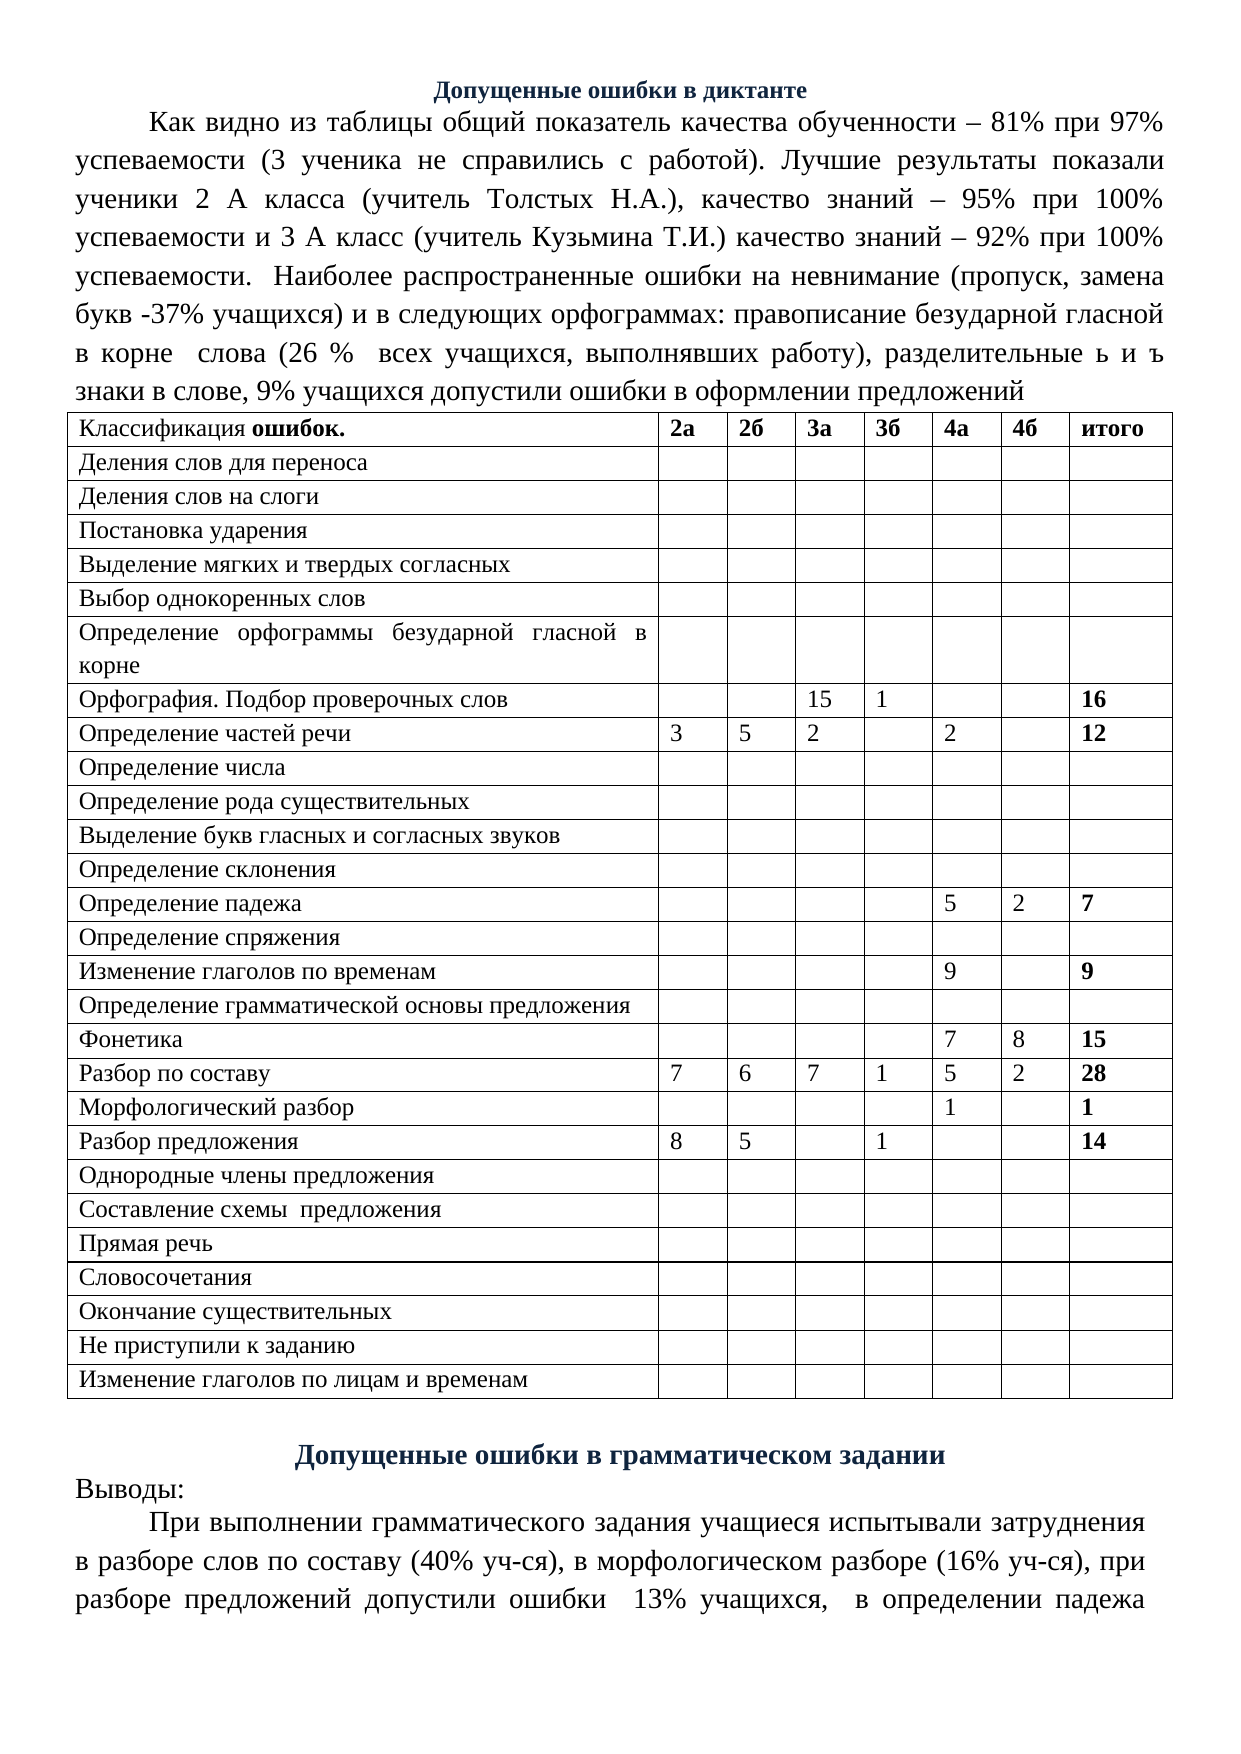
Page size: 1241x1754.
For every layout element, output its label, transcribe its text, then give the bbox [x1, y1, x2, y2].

table_cell [659, 549, 727, 582]
table_cell [1002, 922, 1069, 955]
table_cell [728, 481, 795, 514]
table_cell [659, 854, 727, 887]
table_cell 7 [933, 1024, 1001, 1057]
table_cell [865, 1365, 932, 1398]
table_cell [659, 1160, 727, 1193]
table_cell [728, 854, 795, 887]
table_cell [1002, 617, 1069, 683]
table_cell [1002, 583, 1069, 616]
table_cell [659, 1092, 727, 1125]
table_cell [728, 583, 795, 616]
table_cell [659, 583, 727, 616]
table_cell [659, 1228, 727, 1261]
table_cell 8 [1002, 1024, 1069, 1057]
table_cell [659, 922, 727, 955]
table_cell [1002, 786, 1069, 819]
table_cell [1070, 515, 1172, 548]
table_cell [1070, 617, 1172, 683]
table_cell Орфография. Подбор проверочных слов [68, 684, 658, 717]
table_cell Деления слов на слоги [68, 481, 658, 514]
table_cell 28 [1070, 1059, 1172, 1091]
table_cell [1002, 956, 1069, 989]
table_cell [933, 1228, 1001, 1261]
table_cell [1002, 854, 1069, 887]
table_cell [796, 752, 864, 785]
table_cell [933, 1160, 1001, 1193]
table_cell [728, 990, 795, 1023]
table_cell 5 [728, 718, 795, 751]
table_cell [796, 1228, 864, 1261]
table_cell Изменение глаголов по лицам и временам [68, 1365, 658, 1398]
table_cell [865, 481, 932, 514]
table_cell [728, 1228, 795, 1261]
table_cell [933, 1331, 1001, 1363]
table_cell Не приступили к заданию [68, 1331, 658, 1363]
table_cell [933, 549, 1001, 582]
table_cell [796, 990, 864, 1023]
table_cell [865, 1024, 932, 1057]
text Выводы: [75, 1471, 1165, 1504]
table_cell [796, 481, 864, 514]
table_cell 12 [1070, 718, 1172, 751]
table_cell 9 [1070, 956, 1172, 989]
table_cell Определение числа [68, 752, 658, 785]
table_cell [865, 1331, 932, 1363]
table_cell 16 [1070, 684, 1172, 717]
table_cell [659, 447, 727, 480]
table_cell [728, 1092, 795, 1125]
table_cell Определение частей речи [68, 718, 658, 751]
table_cell [796, 1365, 864, 1398]
table_cell [796, 1194, 864, 1227]
table_cell 15 [796, 684, 864, 717]
table_cell [1002, 718, 1069, 751]
table_cell [728, 1365, 795, 1398]
table_cell 7 [796, 1059, 864, 1091]
table_cell [1002, 1228, 1069, 1261]
table_cell Разбор предложения [68, 1126, 658, 1159]
table_cell [865, 1228, 932, 1261]
table_cell [1070, 549, 1172, 582]
table_cell [933, 1365, 1001, 1398]
table_cell [796, 617, 864, 683]
table_cell 15 [1070, 1024, 1172, 1057]
table_cell [728, 1024, 795, 1057]
table_cell [659, 481, 727, 514]
table_cell Окончание существительных [68, 1296, 658, 1329]
table_cell [728, 1263, 795, 1295]
table_cell [1002, 820, 1069, 853]
table_cell [796, 1296, 864, 1329]
table_cell [728, 549, 795, 582]
table_cell 2 [796, 718, 864, 751]
table_cell [1070, 1194, 1172, 1227]
table_cell 9 [933, 956, 1001, 989]
table_cell [796, 549, 864, 582]
text Допущенные ошибки в грамматическом задании [75, 1437, 1165, 1471]
table_cell [865, 786, 932, 819]
table_cell [1070, 1160, 1172, 1193]
table_cell [659, 1296, 727, 1329]
table_cell [659, 990, 727, 1023]
table_cell [659, 786, 727, 819]
table_cell [728, 1194, 795, 1227]
table_header 3б [865, 413, 932, 446]
table_cell [1002, 1160, 1069, 1193]
table_cell Составление схемы предложения [68, 1194, 658, 1227]
text Как видно из таблицы общий показатель качества обученности – 81% при 97% успеваемости (3 ученика не справились с работой). Лучшие результаты показали ученики 2 А класса (учитель Толстых Н.А.), качество знаний – 95% при 100% успеваемости и 3 А класс (учитель Кузьмина Т.И.) качество знаний – 92% при 100% успеваемости. Наиболее распространенные ошибки на невнимание (пропуск, замена букв -37% учащихся) и в следующих орфограммах: правописание безударной гласной в корне слова (26 % всех учащихся, выполнявших работу), разделительные ь и ъ знаки в слове, 9% учащихся допустили ошибки в оформлении предложений [75, 104, 1165, 407]
table_cell Определение склонения [68, 854, 658, 887]
table_cell Определение рода существительных [68, 786, 658, 819]
table_cell [933, 1194, 1001, 1227]
table_cell Прямая речь [68, 1228, 658, 1261]
table_cell [796, 515, 864, 548]
table_cell [933, 854, 1001, 887]
table_cell [865, 617, 932, 683]
table_cell [865, 854, 932, 887]
table_cell [659, 515, 727, 548]
table_cell [933, 447, 1001, 480]
table_cell Постановка ударения [68, 515, 658, 548]
table_header 4а [933, 413, 1001, 446]
table_cell [728, 1331, 795, 1363]
table_cell [659, 1331, 727, 1363]
table_cell [933, 583, 1001, 616]
table_cell Определение грамматической основы предложения [68, 990, 658, 1023]
table_cell [728, 1296, 795, 1329]
table_cell Деления слов для переноса [68, 447, 658, 480]
table_cell [1070, 1263, 1172, 1295]
table_cell [1002, 684, 1069, 717]
table_cell Определение падежа [68, 888, 658, 921]
table_cell 1 [865, 1126, 932, 1159]
table_cell [796, 922, 864, 955]
table_header 2б [728, 413, 795, 446]
table_cell [1002, 1126, 1069, 1159]
table_cell 3 [659, 718, 727, 751]
table_cell [728, 684, 795, 717]
table_cell [865, 447, 932, 480]
table_cell [933, 481, 1001, 514]
table_cell [659, 820, 727, 853]
table_cell [933, 922, 1001, 955]
table_cell [933, 1263, 1001, 1295]
table_cell [865, 549, 932, 582]
table_cell [796, 447, 864, 480]
table_cell [933, 820, 1001, 853]
table_cell [865, 990, 932, 1023]
table_cell [1002, 1365, 1069, 1398]
table_cell [1070, 1296, 1172, 1329]
table_cell [1002, 481, 1069, 514]
table_header Классификация ошибок. [68, 413, 658, 446]
text Допущенные ошибки в диктанте [75, 75, 1165, 104]
table_header 3а [796, 413, 864, 446]
table_cell [796, 888, 864, 921]
table_cell [659, 1024, 727, 1057]
table_cell [1070, 820, 1172, 853]
table_cell [728, 752, 795, 785]
table_cell [1070, 447, 1172, 480]
table_cell [865, 515, 932, 548]
table_cell [1002, 1331, 1069, 1363]
table_cell [728, 820, 795, 853]
table_cell [659, 752, 727, 785]
table_cell [865, 888, 932, 921]
table_cell [796, 1331, 864, 1363]
table_cell [796, 1126, 864, 1159]
table_cell [796, 854, 864, 887]
table_cell Выбор однокоренных слов [68, 583, 658, 616]
table_header итого [1070, 413, 1172, 446]
table_cell 8 [659, 1126, 727, 1159]
table_cell [659, 684, 727, 717]
table_cell [865, 718, 932, 751]
table_cell [796, 1263, 864, 1295]
table_cell [933, 617, 1001, 683]
table_cell [865, 583, 932, 616]
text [75, 1504, 1146, 1615]
table_cell [796, 1160, 864, 1193]
table_cell Словосочетания [68, 1263, 658, 1295]
table_cell Выделение мягких и твердых согласных [68, 549, 658, 582]
table_cell 1 [1070, 1092, 1172, 1125]
table_cell Морфологический разбор [68, 1092, 658, 1125]
table_cell [659, 1365, 727, 1398]
table_cell [933, 1296, 1001, 1329]
table_cell 7 [659, 1059, 727, 1091]
table_cell Определение спряжения [68, 922, 658, 955]
table_cell 6 [728, 1059, 795, 1091]
table_cell [1070, 786, 1172, 819]
table_cell 1 [933, 1092, 1001, 1125]
table_cell [1070, 854, 1172, 887]
table_cell [1002, 549, 1069, 582]
table_cell [659, 1263, 727, 1295]
table_cell [796, 820, 864, 853]
table_cell [728, 956, 795, 989]
table_cell 14 [1070, 1126, 1172, 1159]
table_cell [865, 820, 932, 853]
table_cell [933, 786, 1001, 819]
table_cell [865, 752, 932, 785]
table_cell Разбор по составу [68, 1059, 658, 1091]
table_cell [1070, 990, 1172, 1023]
table_cell [1070, 752, 1172, 785]
table_header 4б [1002, 413, 1069, 446]
table_cell [1002, 515, 1069, 548]
table_cell [728, 786, 795, 819]
table_cell [1070, 481, 1172, 514]
table_cell [728, 447, 795, 480]
table_cell [1002, 447, 1069, 480]
table_cell [796, 583, 864, 616]
table_cell [933, 990, 1001, 1023]
table_cell [1002, 990, 1069, 1023]
table_cell [796, 786, 864, 819]
table_cell [728, 922, 795, 955]
table_cell [865, 1160, 932, 1193]
table_cell [1002, 1263, 1069, 1295]
table_cell [659, 888, 727, 921]
table_cell [933, 515, 1001, 548]
table_cell 1 [865, 1059, 932, 1091]
table_cell [865, 1296, 932, 1329]
table_header 2а [659, 413, 727, 446]
table_cell [1070, 1365, 1172, 1398]
table_cell 1 [865, 684, 932, 717]
table_cell [933, 684, 1001, 717]
table_cell [1070, 1228, 1172, 1261]
table_cell 5 [933, 888, 1001, 921]
table_cell [728, 1160, 795, 1193]
table_cell [796, 956, 864, 989]
table_cell [728, 617, 795, 683]
table_cell 2 [1002, 888, 1069, 921]
table_cell [1070, 1331, 1172, 1363]
table_cell Определение орфограммы безударной гласной в корне [68, 617, 658, 683]
table_cell [796, 1024, 864, 1057]
table_cell [1070, 922, 1172, 955]
table_cell Фонетика [68, 1024, 658, 1057]
table_cell [659, 617, 727, 683]
table_cell Выделение букв гласных и согласных звуков [68, 820, 658, 853]
table_cell [865, 922, 932, 955]
table_cell [1070, 583, 1172, 616]
table_cell [728, 515, 795, 548]
table_cell [659, 956, 727, 989]
table_cell [865, 1194, 932, 1227]
table_cell [933, 752, 1001, 785]
table_cell [1002, 752, 1069, 785]
table_cell 5 [728, 1126, 795, 1159]
table_cell 7 [1070, 888, 1172, 921]
table_cell [728, 888, 795, 921]
table_cell [1002, 1296, 1069, 1329]
table_cell [865, 956, 932, 989]
table_cell 2 [933, 718, 1001, 751]
table_cell [1002, 1092, 1069, 1125]
table_cell [865, 1092, 932, 1125]
table_cell [933, 1126, 1001, 1159]
table_cell Однородные члены предложения [68, 1160, 658, 1193]
table_cell 2 [1002, 1059, 1069, 1091]
table_cell [659, 1194, 727, 1227]
table_cell [865, 1263, 932, 1295]
table_cell [1002, 1194, 1069, 1227]
table_cell 5 [933, 1059, 1001, 1091]
table_cell [796, 1092, 864, 1125]
table_cell Изменение глаголов по временам [68, 956, 658, 989]
